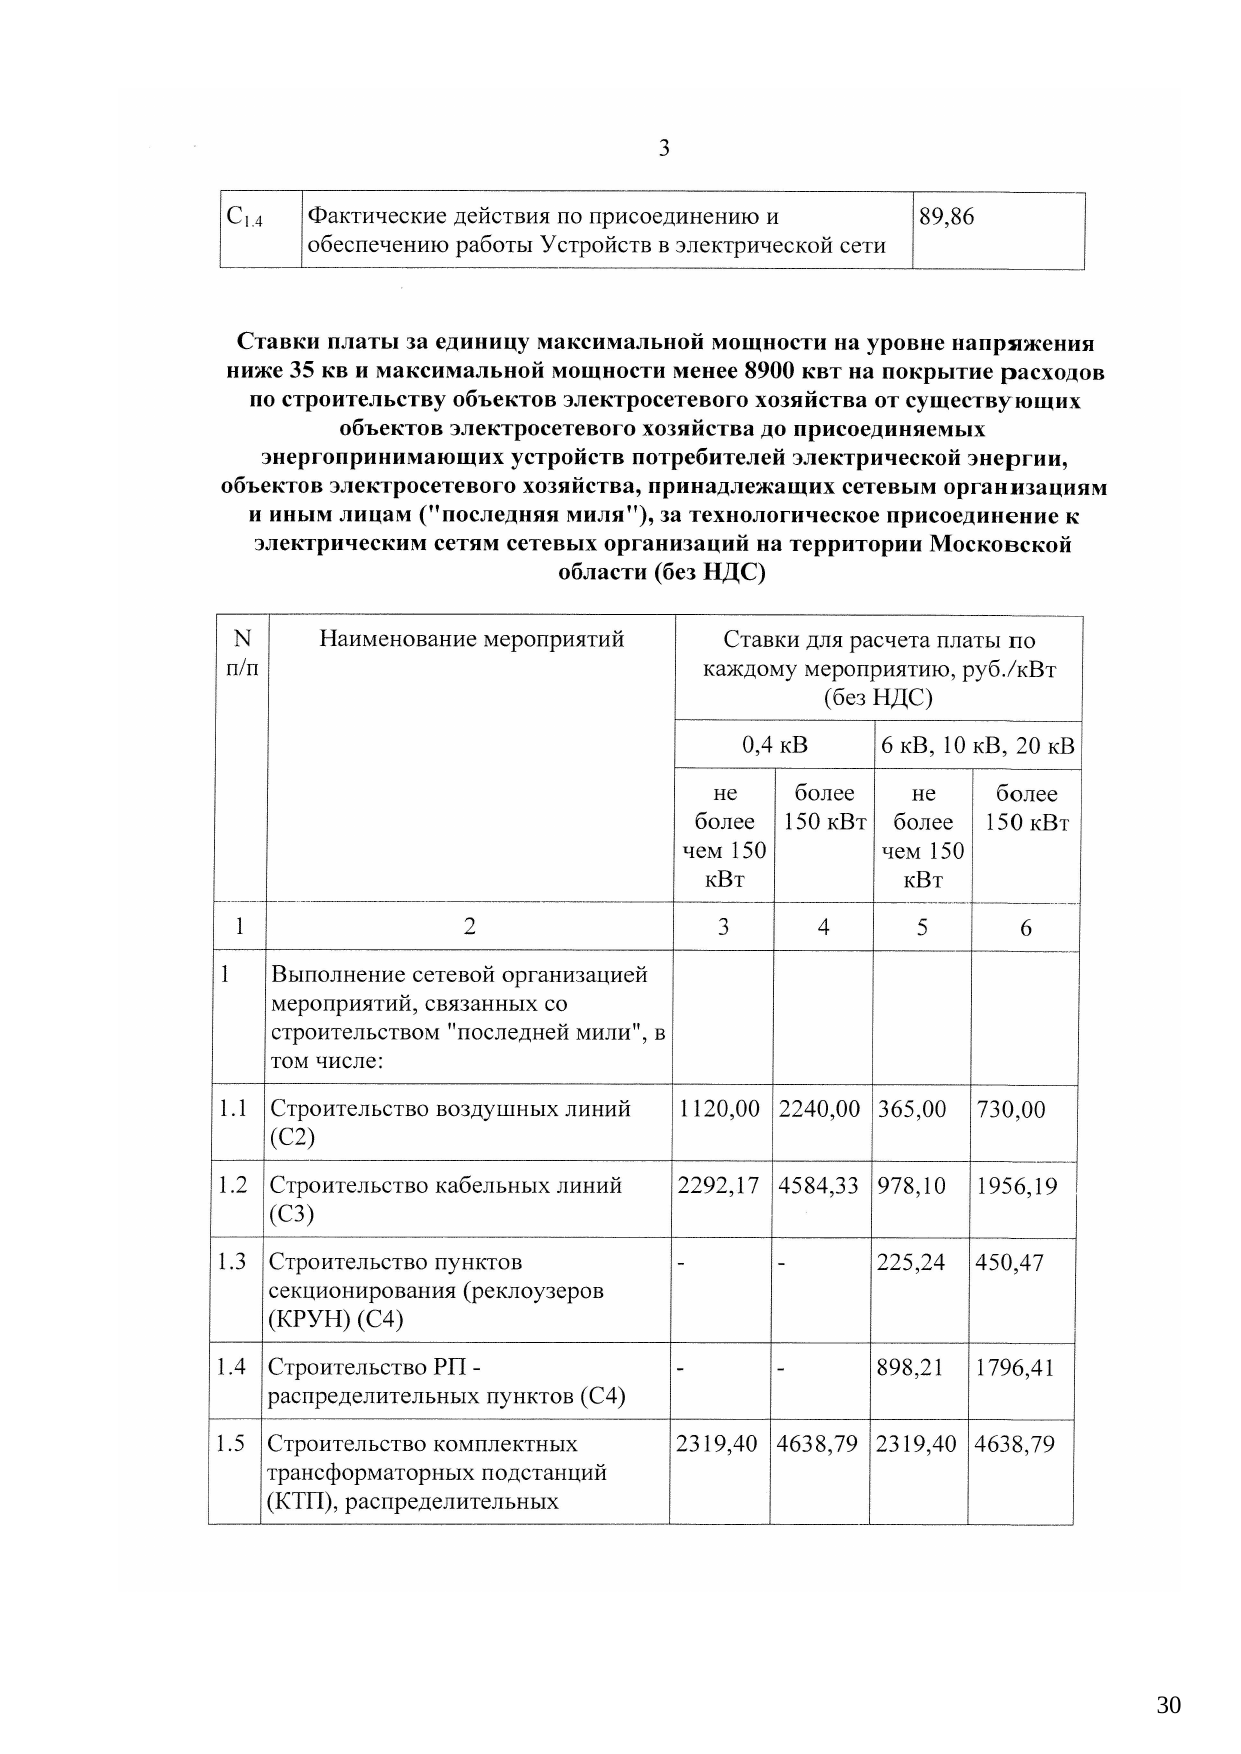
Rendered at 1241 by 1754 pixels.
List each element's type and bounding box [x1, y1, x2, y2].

picture [118, 88, 1181, 1592]
